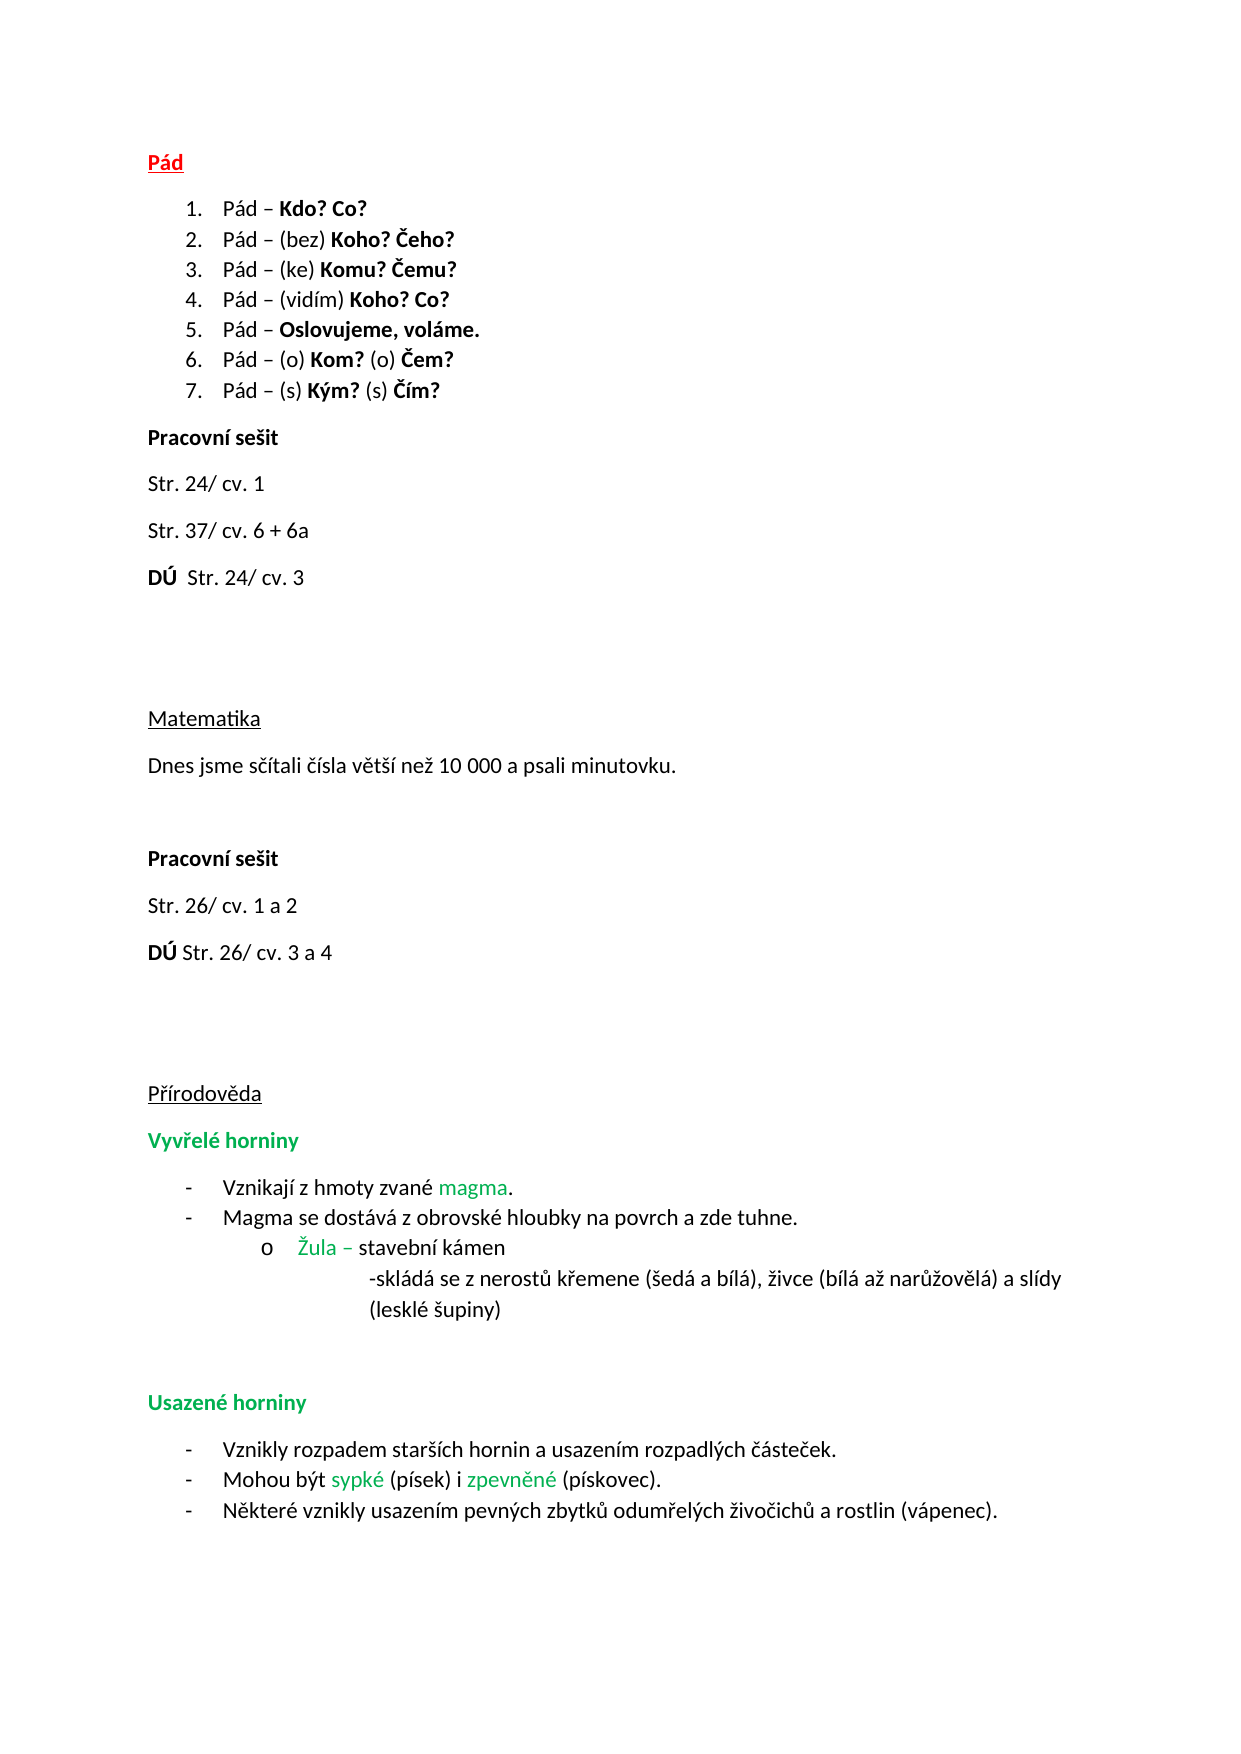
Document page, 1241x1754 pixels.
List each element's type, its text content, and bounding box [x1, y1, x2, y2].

list Magma se dostává z obrovské hloubky na povrch a zde tuhne. [185, 1203, 1093, 1231]
text Matematika [148, 704, 1093, 732]
text Pracovní sešit [148, 844, 1093, 872]
list Některé vznikly usazením pevných zbytků odumřelých živočichů a rostlin (vápenec). [185, 1496, 1093, 1524]
text Str. 24/ cv. 1 [148, 469, 1093, 497]
list Žula – stavební kámen [260, 1233, 1093, 1262]
text Pád [148, 148, 1093, 176]
list Pád – (s) Kým? (s) Čím? [185, 376, 1093, 404]
list Pád – (ke) Komu? Čemu? [185, 255, 1093, 283]
text Pracovní sešit [148, 423, 1093, 451]
list -skládá se z nerostů křemene (šedá a bílá), živce (bílá až narůžovělá) a slídy (lesklé šupiny) [369, 1264, 1093, 1323]
text Vyvřelé horniny [148, 1126, 1093, 1154]
text Str. 26/ cv. 1 a 2 [148, 891, 1093, 919]
text Str. 37/ cv. 6 + 6a [148, 516, 1093, 544]
list Vznikají z hmoty zvané magma. [185, 1173, 1093, 1201]
list Pád – (bez) Koho? Čeho? [185, 225, 1093, 253]
text Usazené horniny [148, 1388, 1093, 1416]
text Přírodověda [148, 1079, 1093, 1107]
list Pád – (vidím) Koho? Co? [185, 285, 1093, 313]
list Pád – (o) Kom? (o) Čem? [185, 346, 1093, 373]
list Vznikly rozpadem starších hornin a usazením rozpadlých částeček. [185, 1435, 1093, 1463]
text Dnes jsme sčítali čísla větší než 10 000 a psali minutovku. [148, 751, 1093, 779]
list Pád – Kdo? Co? [185, 194, 1093, 222]
list Pád – Oslovujeme, voláme. [185, 315, 1093, 343]
text DÚ Str. 24/ cv. 3 [148, 563, 1093, 591]
text DÚ Str. 26/ cv. 3 a 4 [148, 938, 1093, 966]
list Mohou být sypké (písek) i zpevněné (pískovec). [185, 1466, 1093, 1493]
